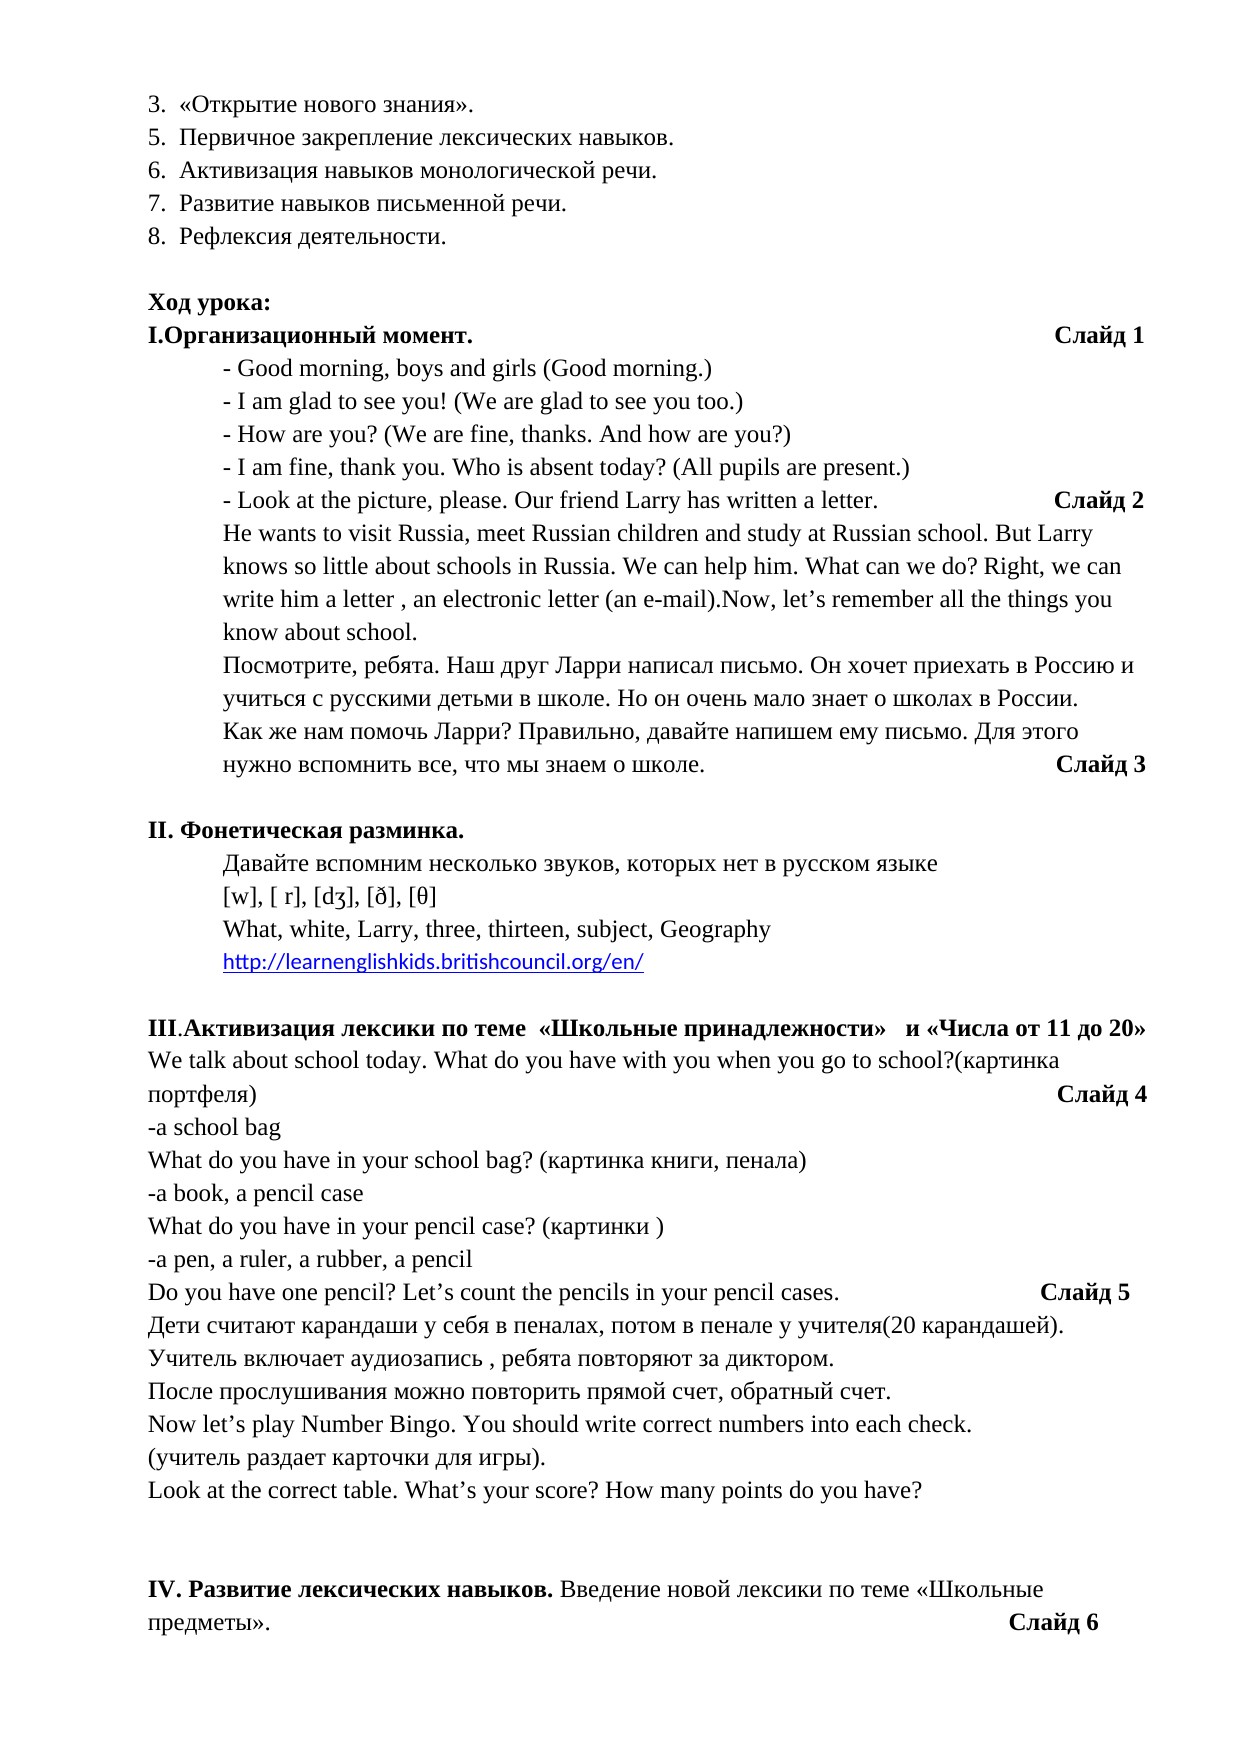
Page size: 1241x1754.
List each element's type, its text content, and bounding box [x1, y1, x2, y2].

list Look at the correct table. What’s your score? How many points do you have? [148, 1475, 1152, 1504]
list - Look at the picture, please. Our friend Larry has written a letter. Слайд 2 [223, 485, 1152, 514]
list Давайте вспомним несколько звуков, которых нет в русском языке [223, 848, 1152, 877]
list Do you have one pencil? Let’s count the pencils in your pencil cases. Слайд 5 [148, 1277, 1152, 1306]
list Посмотрите, ребята. Наш друг Ларри написал письмо. Он хочет приехать в Россию и учиться с русскими детьми в школе. Но он очень мало знает о школах в России. [223, 650, 1152, 712]
text 6. Активизация навыков монологической речи. [148, 155, 1152, 183]
text 8. Рефлексия деятельности. [148, 221, 1152, 249]
list (учитель раздает карточки для игры). [148, 1442, 1152, 1471]
list - I am glad to see you! (We are glad to see you too.) [223, 386, 1152, 414]
list Как же нам помочь Ларри? Правильно, давайте напишем ему письмо. Для этого нужно вспомнить все, что мы знаем о школе. Слайд 3 [223, 716, 1152, 778]
list Учитель включает аудиозапись , ребята повторяют за диктором. [148, 1343, 1152, 1372]
list -a pen, a ruler, a rubber, a pencil [148, 1244, 1152, 1272]
list What do you have in your school bag? (картинка книги, пенала) [148, 1145, 1152, 1173]
text 7. Развитие навыков письменной речи. [148, 188, 1152, 216]
list После прослушивания можно повторить прямой счет, обратный счет. [148, 1376, 1152, 1404]
list [w], [ r], [dӡ], [ð], [θ] [223, 881, 1152, 910]
list II. Фонетическая разминка. [148, 815, 1152, 844]
list III.Активизация лексики по теме «Школьные принадлежности» и «Числа от 11 до 20» [148, 1013, 1152, 1041]
text Ход урока: [148, 287, 1152, 316]
list портфеля) Слайд 4 [148, 1079, 1152, 1107]
list -a school bag [148, 1112, 1152, 1140]
text 3. «Открытие нового знания». [148, 89, 1152, 117]
list - How are you? (We are fine, thanks. And how are you?) [223, 419, 1152, 448]
text I.Организационный момент. Слайд 1 [148, 320, 1152, 348]
list - I am fine, thank you. Who is absent today? (All pupils are present.) [223, 452, 1152, 481]
text 5. Первичное закрепление лексических навыков. [148, 122, 1152, 150]
list Now let’s play Number Bingo. You should write correct numbers into each check. [148, 1409, 1152, 1438]
list -a book, a pencil case [148, 1178, 1152, 1206]
list What do you have in your pencil case? (картинки ) [148, 1211, 1152, 1239]
list We talk about school today. What do you have with you when you go to school?(картинка [148, 1046, 1152, 1074]
list - Good morning, boys and girls (Good morning.) [223, 353, 1152, 382]
list Дети считают карандаши у себя в пеналах, потом в пенале у учителя(20 карандашей). [148, 1310, 1152, 1338]
list He wants to visit Russia, meet Russian children and study at Russian school. But Larry knows so little about schools in Russia. We can help him. What can we do? Right, we can write him a letter , an electronic letter (an e-mail).Now, let’s remember all the things you know about school. [223, 518, 1152, 646]
list What, white, Larry, three, thirteen, subject, Geography http://learnenglishkids.britishcouncil.org/en/ [223, 914, 1152, 975]
list IV. Развитие лексических навыков. Введение новой лексики по теме «Школьные предметы». Слайд 6 [148, 1574, 1152, 1636]
